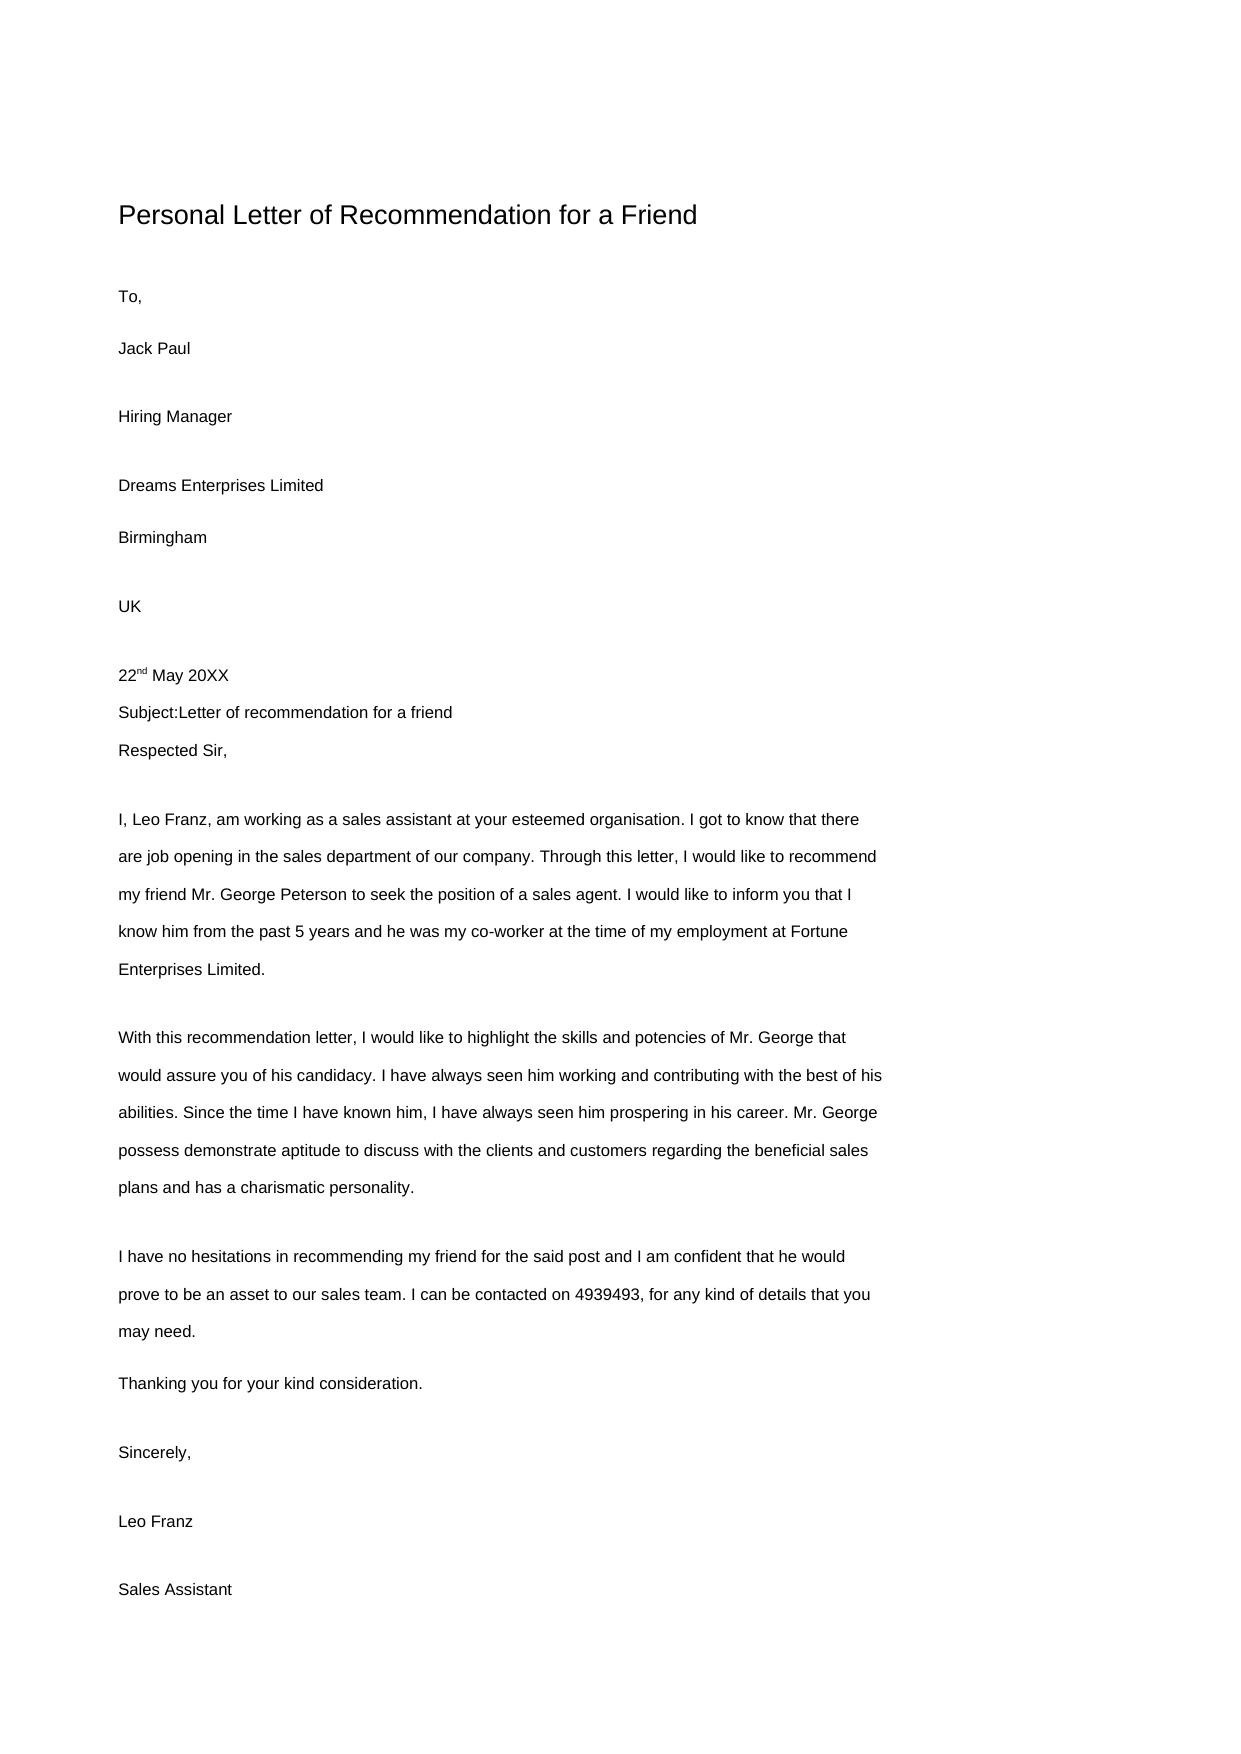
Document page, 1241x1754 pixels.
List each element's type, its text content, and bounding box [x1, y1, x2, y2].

text With this recommendation letter, I would like to highlight the skills and potencies of Mr. George that would assure you of his candidacy. I have always seen him working and contributing with the best of his abilities. Since the time I have known him, I have always seen him prospering in his career. Mr. George possess demonstrate aptitude to discuss with the clients and customers regarding the beneficial sales plans and has a charismatic personality. [118, 1010, 886, 1197]
text Thanking you for your kind consideration. [118, 1356, 886, 1393]
text Leo Franz [118, 1493, 886, 1531]
text Sales Assistant [118, 1562, 886, 1599]
text UK [118, 578, 886, 616]
text Hiring Manager [118, 389, 886, 426]
text I, Leo Franz, am working as a sales assistant at your esteemed organisation. I got to know that there are job opening in the sales department of our company. Through this letter, I would like to recommend my friend Mr. George Peterson to seek the position of a sales agent. I would like to inform you that I know him from the past 5 years and he was my co-worker at the time of my employment at Fortune Enterprises Limited. [118, 791, 886, 978]
text Respected Sir, [118, 722, 886, 760]
text Birmingham [118, 510, 886, 547]
text Sincerely, [118, 1424, 886, 1462]
text Subject:Letter of recommendation for a friend [118, 685, 886, 722]
text 22nd May 20XX [118, 647, 886, 685]
text I have no hesitations in recommending my friend for the said post and I am confident that he would prove to be an asset to our sales team. I can be contacted on 4939493, for any kind of details that you may need. [118, 1228, 886, 1341]
text Personal Letter of Recommendation for a Friend [118, 193, 886, 231]
text To, [118, 268, 886, 306]
text Jack Paul [118, 320, 886, 358]
text Dreams Enterprises Limited [118, 458, 886, 495]
